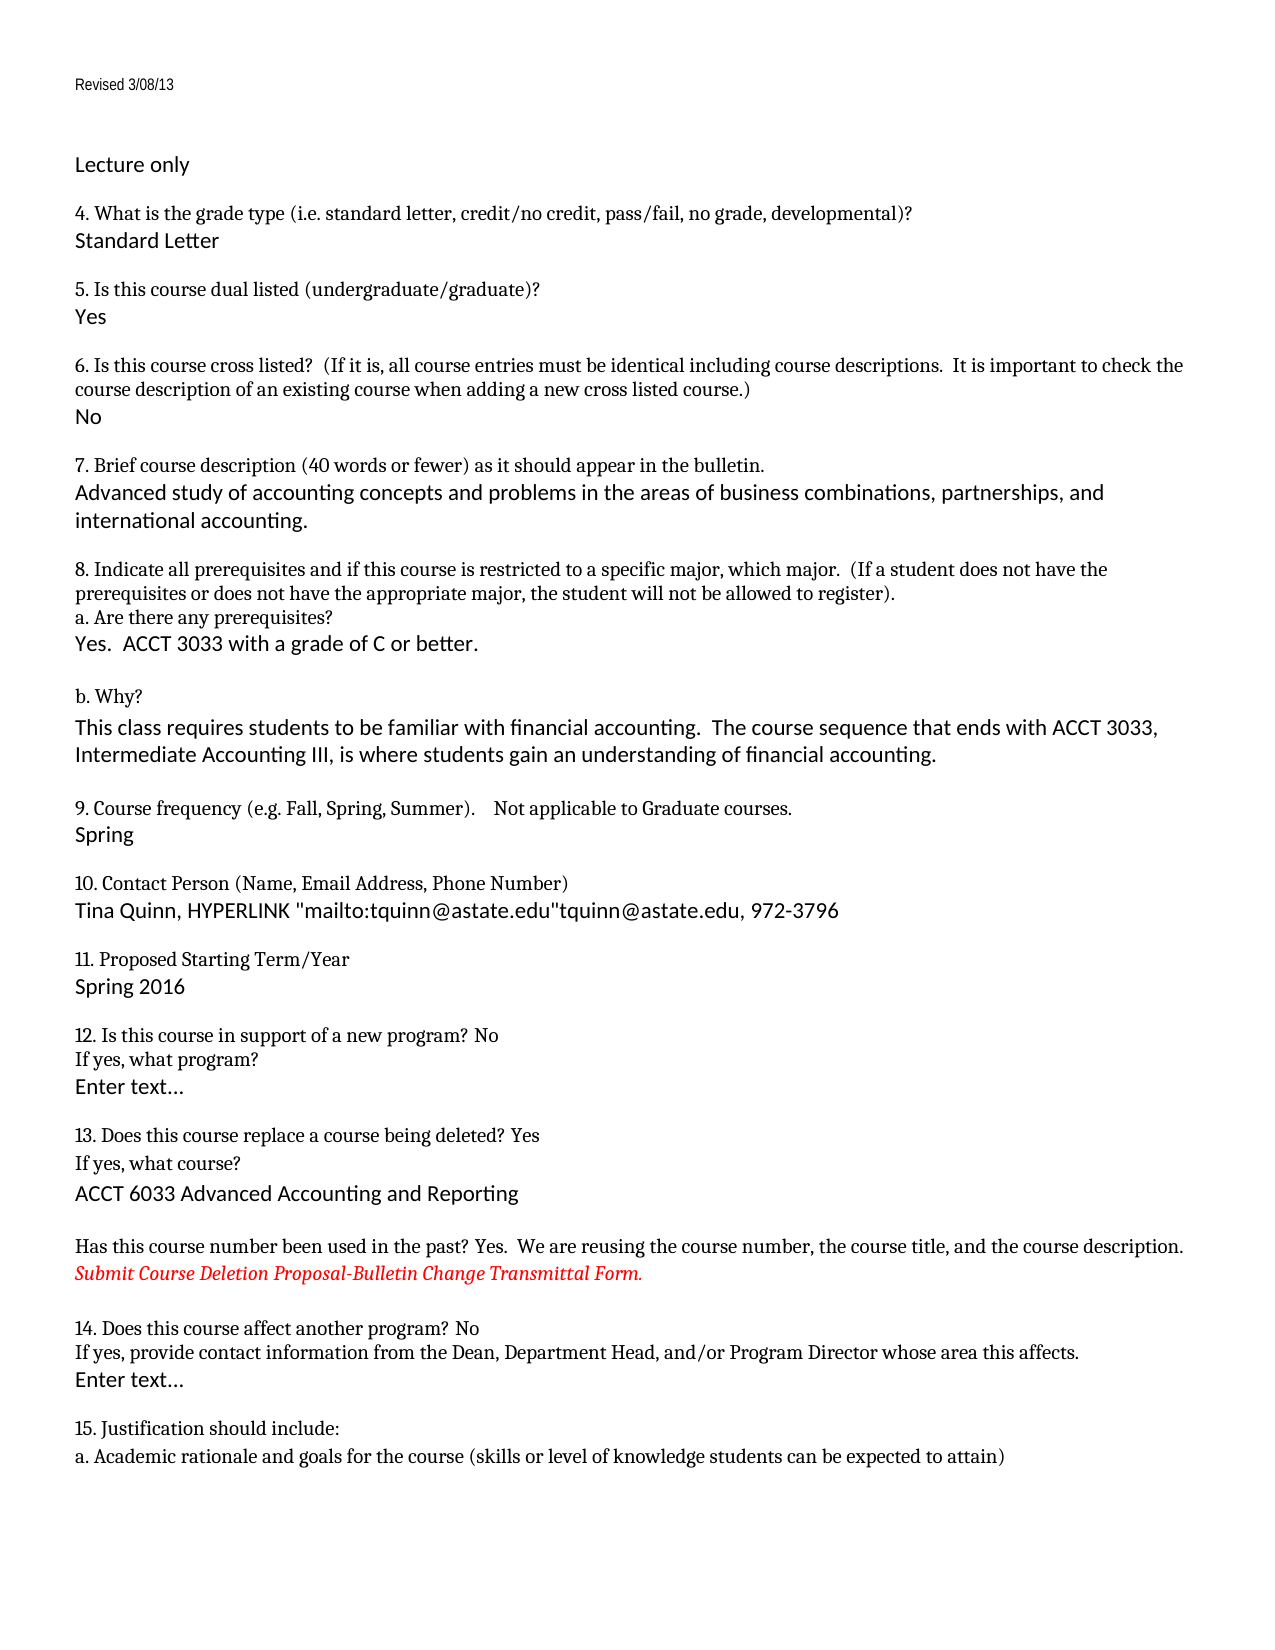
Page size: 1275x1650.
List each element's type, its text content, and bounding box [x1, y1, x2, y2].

text a. Academic rationale and goals for the course (skills or level of knowledge students can be expected to attain) [75, 1444, 1200, 1468]
text 12. Is this course in support of a new program? [75, 1024, 1200, 1048]
text a. Are there any prerequisites? [75, 606, 1200, 629]
text 10. Contact Person (Name, Email Address, Phone Number) [75, 872, 1200, 896]
text 4. What is the grade type (i.e. standard letter, credit/no credit, pass/fail, no grade, developmental)? [75, 202, 1200, 226]
text 9. Course frequency (e.g. Fall, Spring, Summer). Not applicable to Graduate courses. [75, 796, 1200, 820]
text Submit Course Deletion Proposal-Bulletin Change Transmittal Form. [75, 1262, 1200, 1286]
text 5. Is this course dual listed (undergraduate/graduate)? [75, 278, 1200, 302]
text 6. Is this course cross listed? (If it is, all course entries must be identical including course descriptions. It is important to check the course description of an existing course when adding a new cross listed course.) [75, 354, 1200, 402]
text 14. Does this course affect another program? [75, 1317, 1200, 1341]
text If yes, what course? [75, 1151, 1200, 1175]
text b. Why? [75, 685, 1200, 709]
text Has this course number been used in the past? [75, 1234, 1200, 1258]
text 7. Brief course description (40 words or fewer) as it should appear in the bulletin. [75, 454, 1200, 478]
text 11. Proposed Starting Term/Year [75, 948, 1200, 972]
text If yes, what program? [75, 1048, 1200, 1072]
text 8. Indicate all prerequisites and if this course is restricted to a specific major, which major. (If a student does not have the prerequisites or does not have the appropriate major, the student will not be allowed to register). [75, 558, 1200, 606]
text 13. Does this course replace a course being deleted? [75, 1124, 1200, 1148]
text If yes, provide contact information from the Dean, Department Head, and/or Program Director whose area this affects. [75, 1341, 1200, 1365]
text 15. Justification should include: [75, 1417, 1200, 1441]
